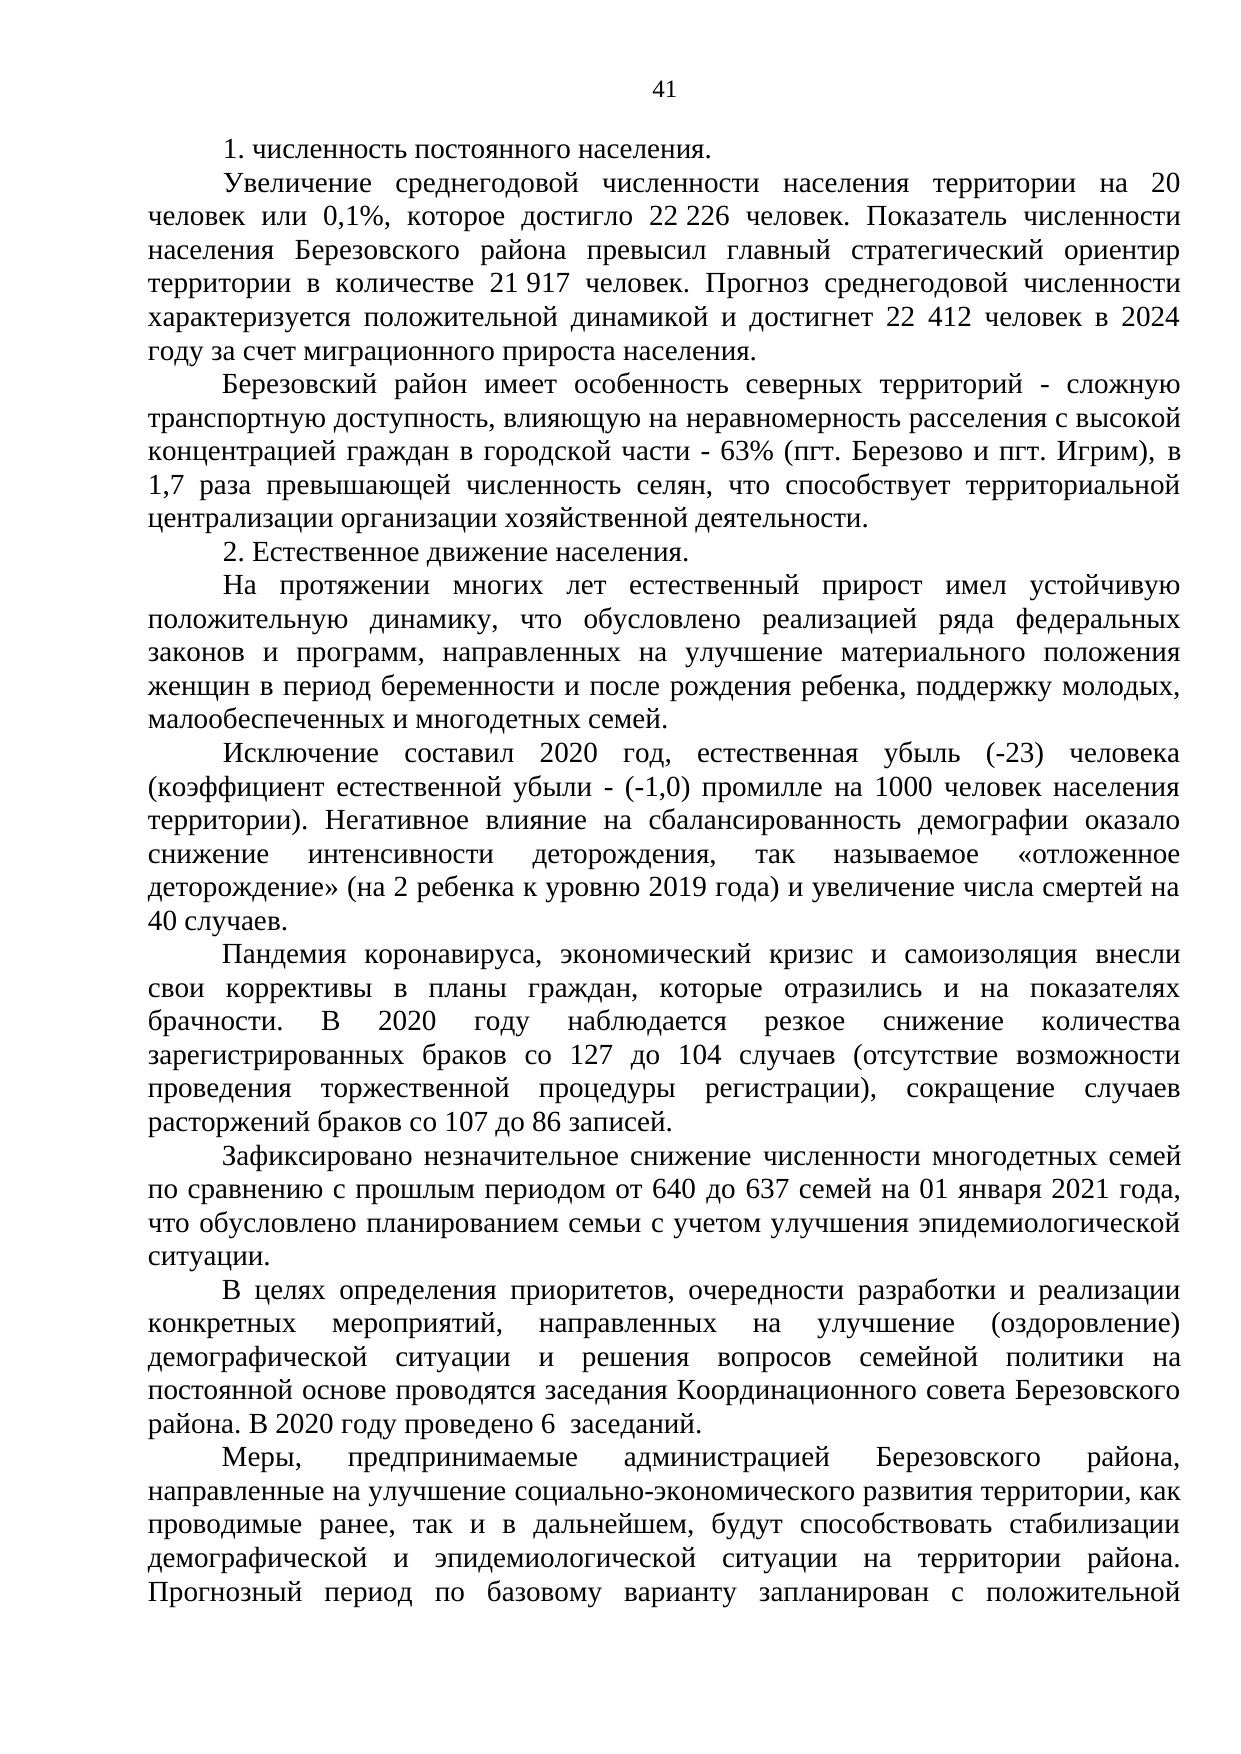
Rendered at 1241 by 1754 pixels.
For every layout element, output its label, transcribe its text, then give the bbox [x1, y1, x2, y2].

text Исключение составил 2020 год, естественная убыль (-23) человека (коэффициент естественной убыли - (-1,0) промилле на 1000 человек населения территории). Негативное влияние на сбалансированность демографии оказало снижение интенсивности деторождения, так называемое «отложенное деторождение» (на 2 ребенка к уровню 2019 года) и увеличение числа смертей на 40 случаев. [148, 735, 1181, 936]
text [148, 1439, 1181, 1607]
text В целях определения приоритетов, очередности разработки и реализации конкретных мероприятий, направленных на улучшение (оздоровление) демографической ситуации и решения вопросов семейной политики на постоянной основе проводятся заседания Координационного совета Березовского района. В 2020 году проведено 6 заседаний. [148, 1339, 1181, 1439]
text Увеличение среднегодовой численности населения территории на 20 человек или 0,1%, которое достигло 22 226 человек. Показатель численности населения Березовского района превысил главный стратегический ориентир территории в количестве 21 917 человек. Прогноз среднегодовой численности характеризуется положительной динамикой и достигнет 22 412 человек в 2024 году за счет миграционного прироста населения. [148, 165, 1181, 366]
text Пандемия коронавируса, экономический кризис и самоизоляция внесли свои коррективы в планы граждан, которые отразились и на показателях брачности. В 2020 году наблюдается резкое снижение количества зарегистрированных браков со 127 до 104 случаев (отсутствие возможности проведения торжественной процедуры регистрации), сокращение случаев расторжений браков со 107 до 86 записей. [148, 936, 1181, 1138]
text Березовский район имеет особенность северных территорий - сложную транспортную доступность, влияющую на неравномерность расселения с высокой концентрацией граждан в городской части - 63% (пгт. Березово и пгт. Игрим), в 1,7 раза превышающей численность селян, что способствует территориальной централизации организации хозяйственной деятельности. [148, 366, 1181, 534]
text Зафиксировано незначительное снижение численности многодетных семей по сравнению с прошлым периодом от 640 до 637 семей на 01 января 2021 года, что обусловлено планированием семьи с учетом улучшения эпидемиологической ситуации. [148, 1138, 1181, 1272]
text 1. численность постоянного населения. [148, 131, 1181, 165]
text На протяжении многих лет естественный прирост имел устойчивую положительную динамику, что обусловлено реализацией ряда федеральных законов и программ, направленных на улучшение материального положения женщин в период беременности и после рождения ребенка, поддержку молодых, малообеспеченных и многодетных семей. [148, 567, 1181, 735]
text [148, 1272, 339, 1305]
text 2. Естественное движение населения. [148, 534, 1181, 567]
